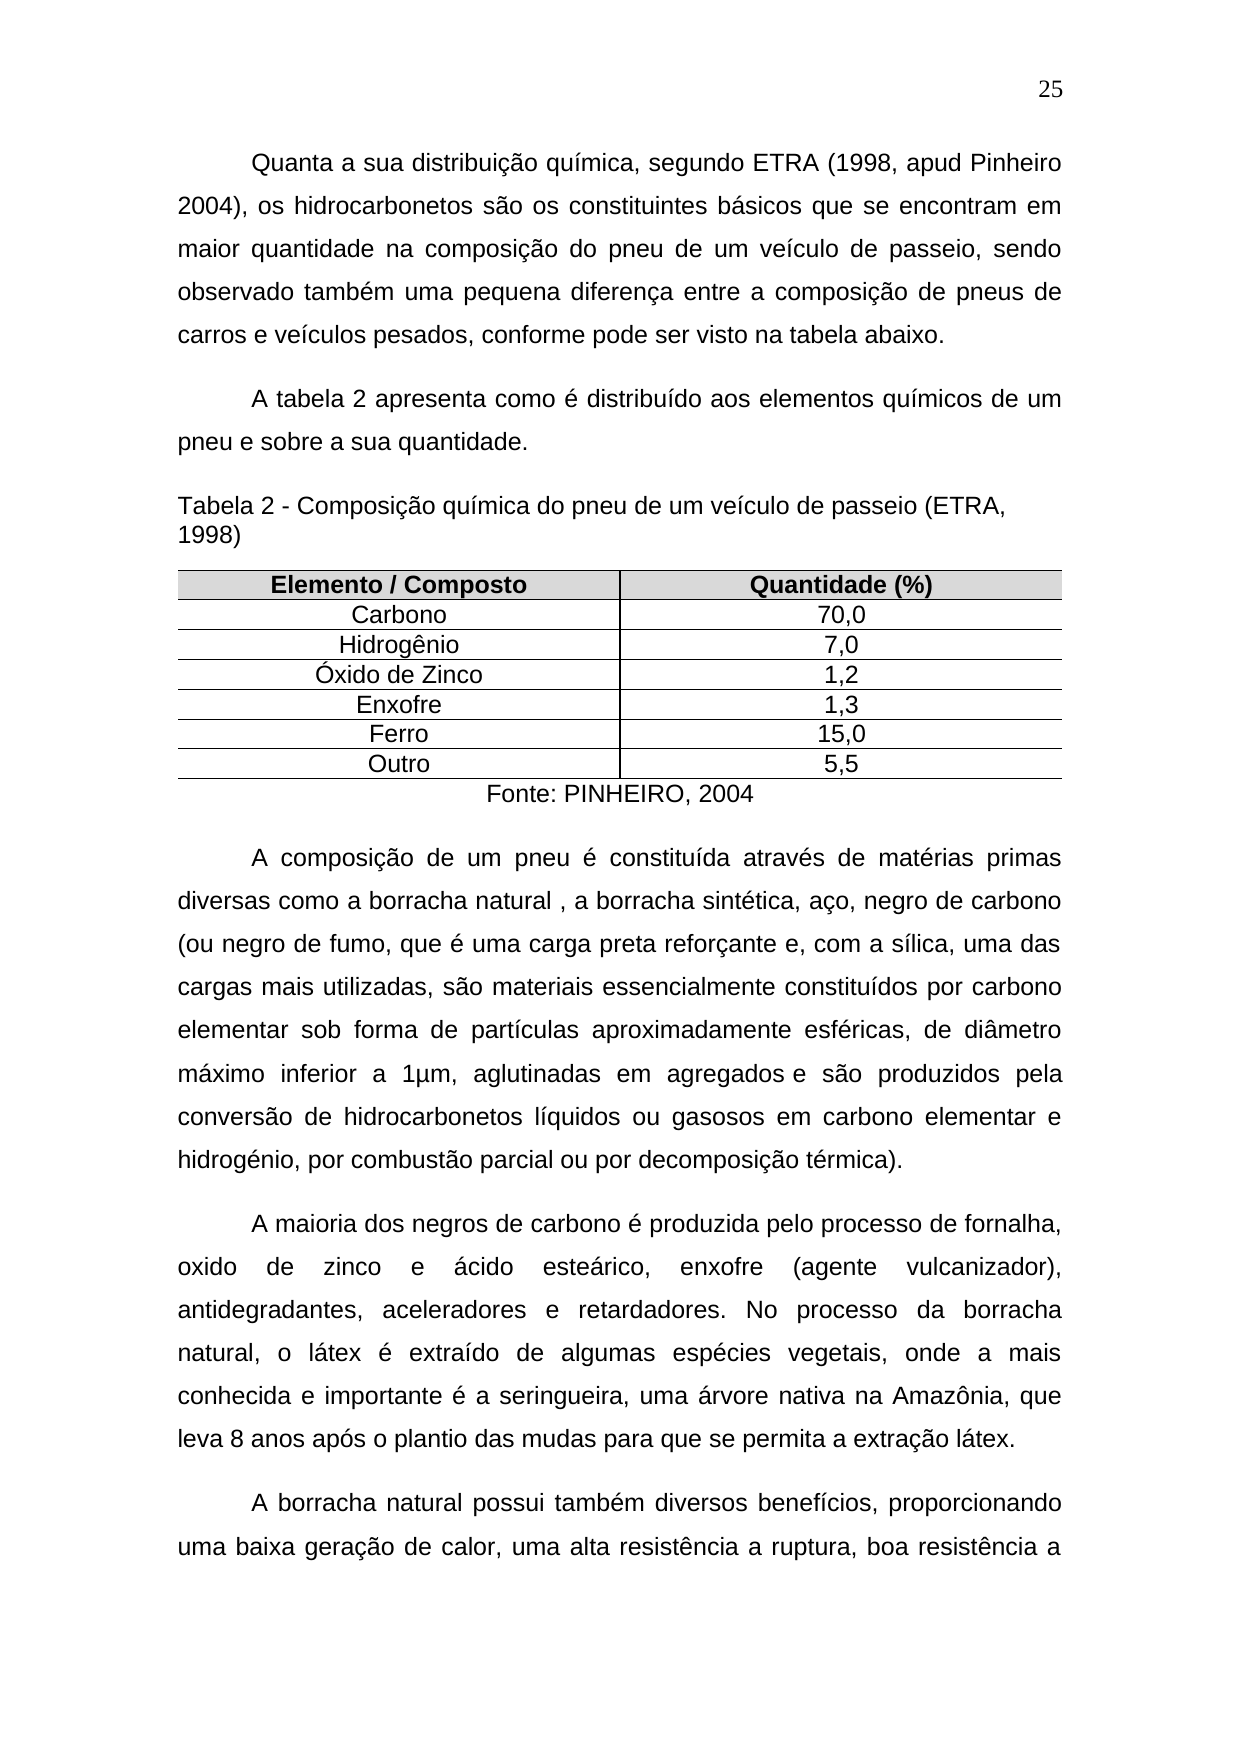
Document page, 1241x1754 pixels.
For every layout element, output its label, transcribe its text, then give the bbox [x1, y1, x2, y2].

table_cell 7,0 [621, 630, 1062, 659]
table_cell 1,2 [621, 660, 1062, 689]
table_cell 1,3 [621, 690, 1062, 718]
text Quanta a sua distribuição química, segundo ETRA (1998, apud Pinheiro 2004), os hidrocarbonetos são os constituintes básicos que se encontram em maior quantidade na composição do pneu de um veículo de passeio, sendo observado também uma pequena diferença entre a composição de pneus de carros e veículos pesados, conforme pode ser visto na tabela abaixo. [177, 148, 1063, 349]
table_cell Outro [178, 749, 619, 778]
table_cell Ferro [178, 720, 619, 748]
text A composição de um pneu é constituída através de matérias primas diversas como a borracha natural , a borracha sintética, aço, negro de carbono (ou negro de fumo, que é uma carga preta reforçante e, com a sílica, uma das cargas mais utilizadas, são materiais essencialmente constituídos por carbono elementar sob forma de partículas aproximadamente esféricas, de diâmetro máximo inferior a 1µm, aglutinadas em agregados e são produzidos pela conversão de hidrocarbonetos líquidos ou gasosos em carbono elementar e hidrogénio, por combustão parcial ou por decomposição térmica). [177, 843, 1063, 1174]
table_cell 15,0 [621, 720, 1062, 748]
table_cell 5,5 [621, 749, 1062, 778]
table_cell Carbono [178, 600, 619, 629]
table_header Quantidade (%) [621, 571, 1062, 599]
table_header Elemento / Composto [178, 571, 619, 599]
table_cell Hidrogênio [178, 630, 619, 659]
text Tabela 2 - Composição química do pneu de um veículo de passeio (ETRA, 1998) [177, 491, 1063, 549]
table_cell 70,0 [621, 600, 1062, 629]
text Fonte: PINHEIRO, 2004 [177, 779, 1063, 808]
text A tabela 2 apresenta como é distribuído aos elementos químicos de um pneu e sobre a sua quantidade. [177, 384, 1063, 456]
table_cell Enxofre [178, 690, 619, 718]
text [177, 1488, 1063, 1560]
text A maioria dos negros de carbono é produzida pelo processo de fornalha, oxido de zinco e ácido esteárico, enxofre (agente vulcanizador), antidegradantes, aceleradores e retardadores. No processo da borracha natural, o látex é extraído de algumas espécies vegetais, onde a mais conhecida e importante é a seringueira, uma árvore nativa na Amazônia, que leva 8 anos após o plantio das mudas para que se permita a extração látex. [177, 1209, 1063, 1453]
table_cell Óxido de Zinco [178, 660, 619, 689]
